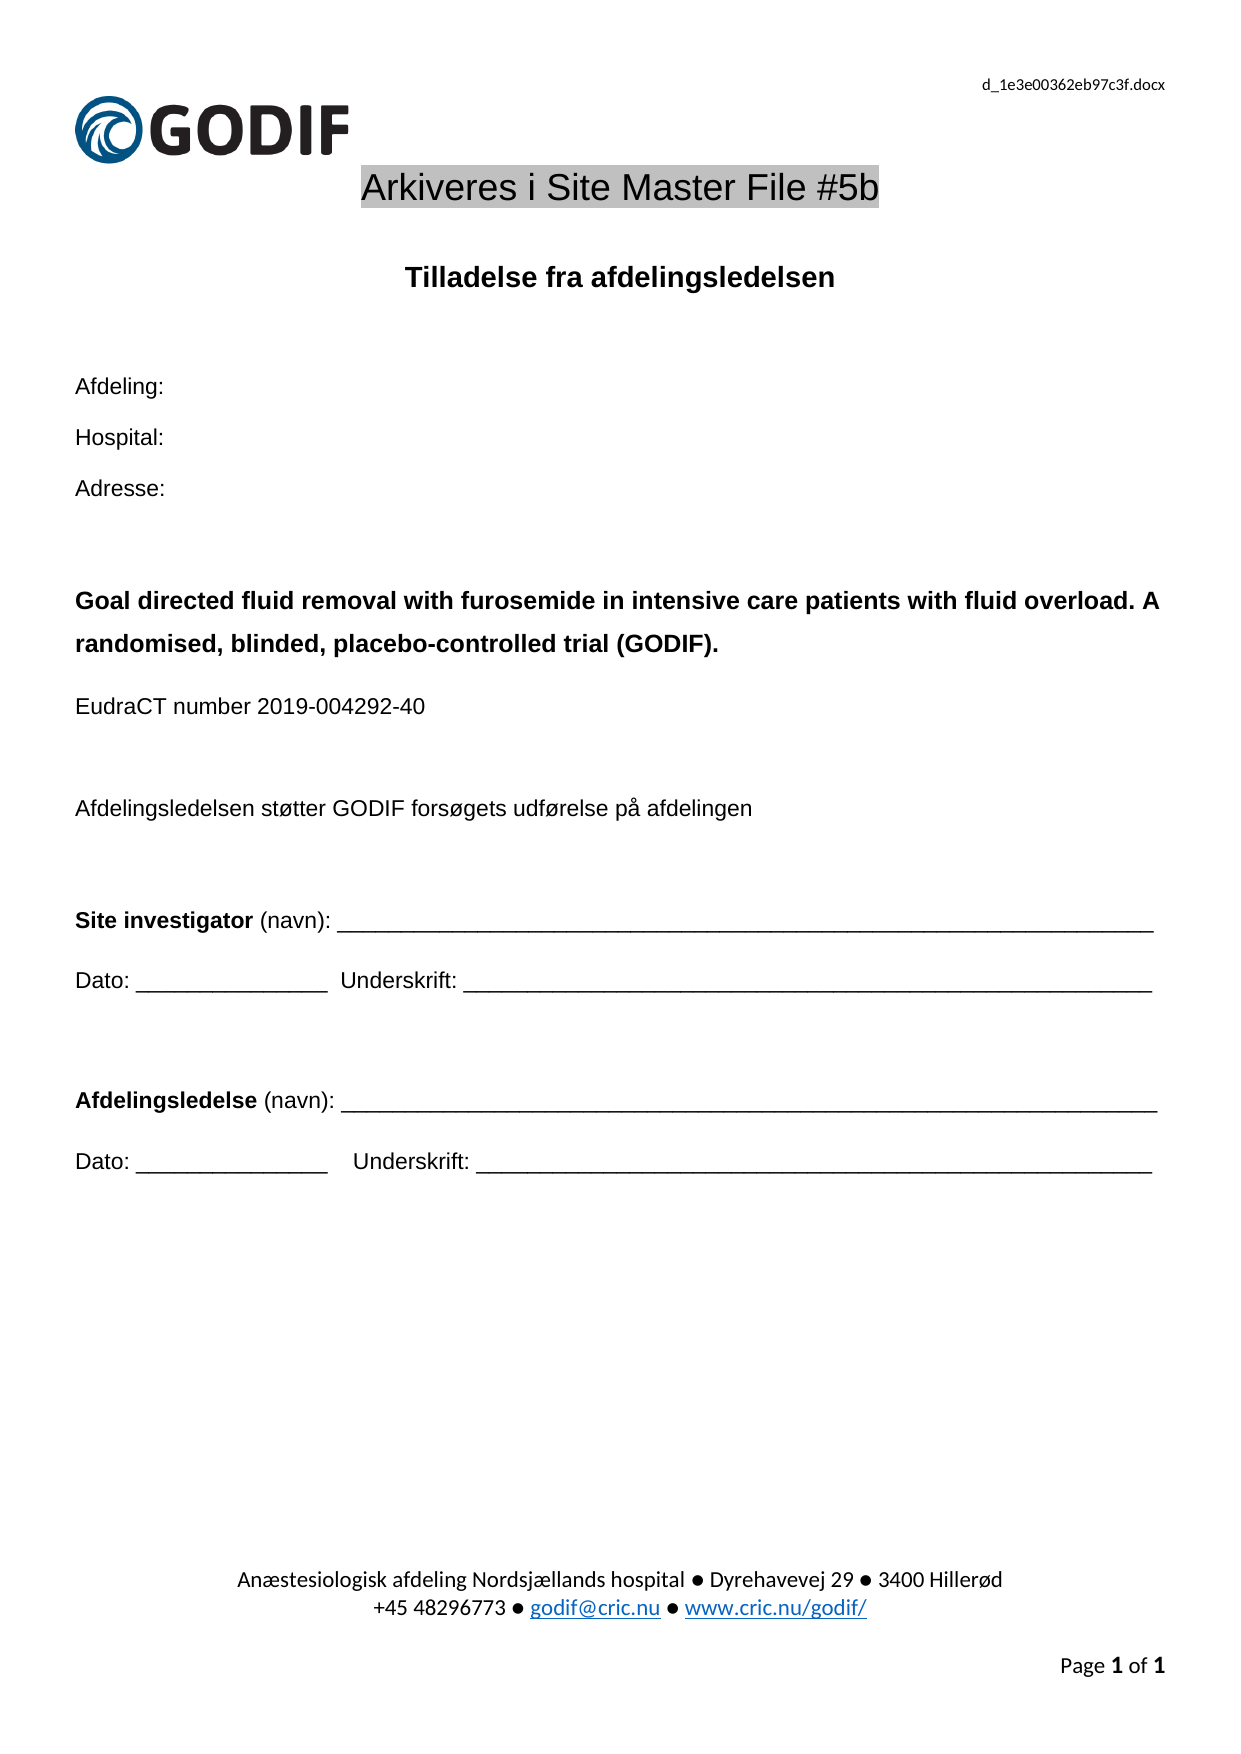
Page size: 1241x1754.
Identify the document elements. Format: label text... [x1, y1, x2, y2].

text Tilladelse fra afdelingsledelsen [75, 261, 1165, 294]
text Afdelingsledelse (navn): ________________________________________________________________ [75, 1087, 1165, 1114]
text Afdelingsledelsen støtter GODIF forsøgets udførelse på afdelingen [75, 795, 1165, 822]
text Dato: _______________ Underskrift: _____________________________________________________ [75, 1148, 1165, 1174]
text Adresse: [75, 475, 1165, 501]
picture [75, 94, 349, 165]
text Afdeling: [75, 373, 1165, 399]
text EudraCT number 2019-004292-40 [75, 693, 1165, 719]
text Goal directed fluid removal with furosemide in intensive care patients with fluid overload. A randomised, blinded, placebo-controlled trial (GODIF). [75, 586, 1165, 658]
text Dato: _______________ Underskrift: ______________________________________________________ [75, 967, 1165, 993]
text Hospital: [75, 424, 1165, 450]
text Site investigator (navn): ________________________________________________________________ [75, 907, 1165, 933]
